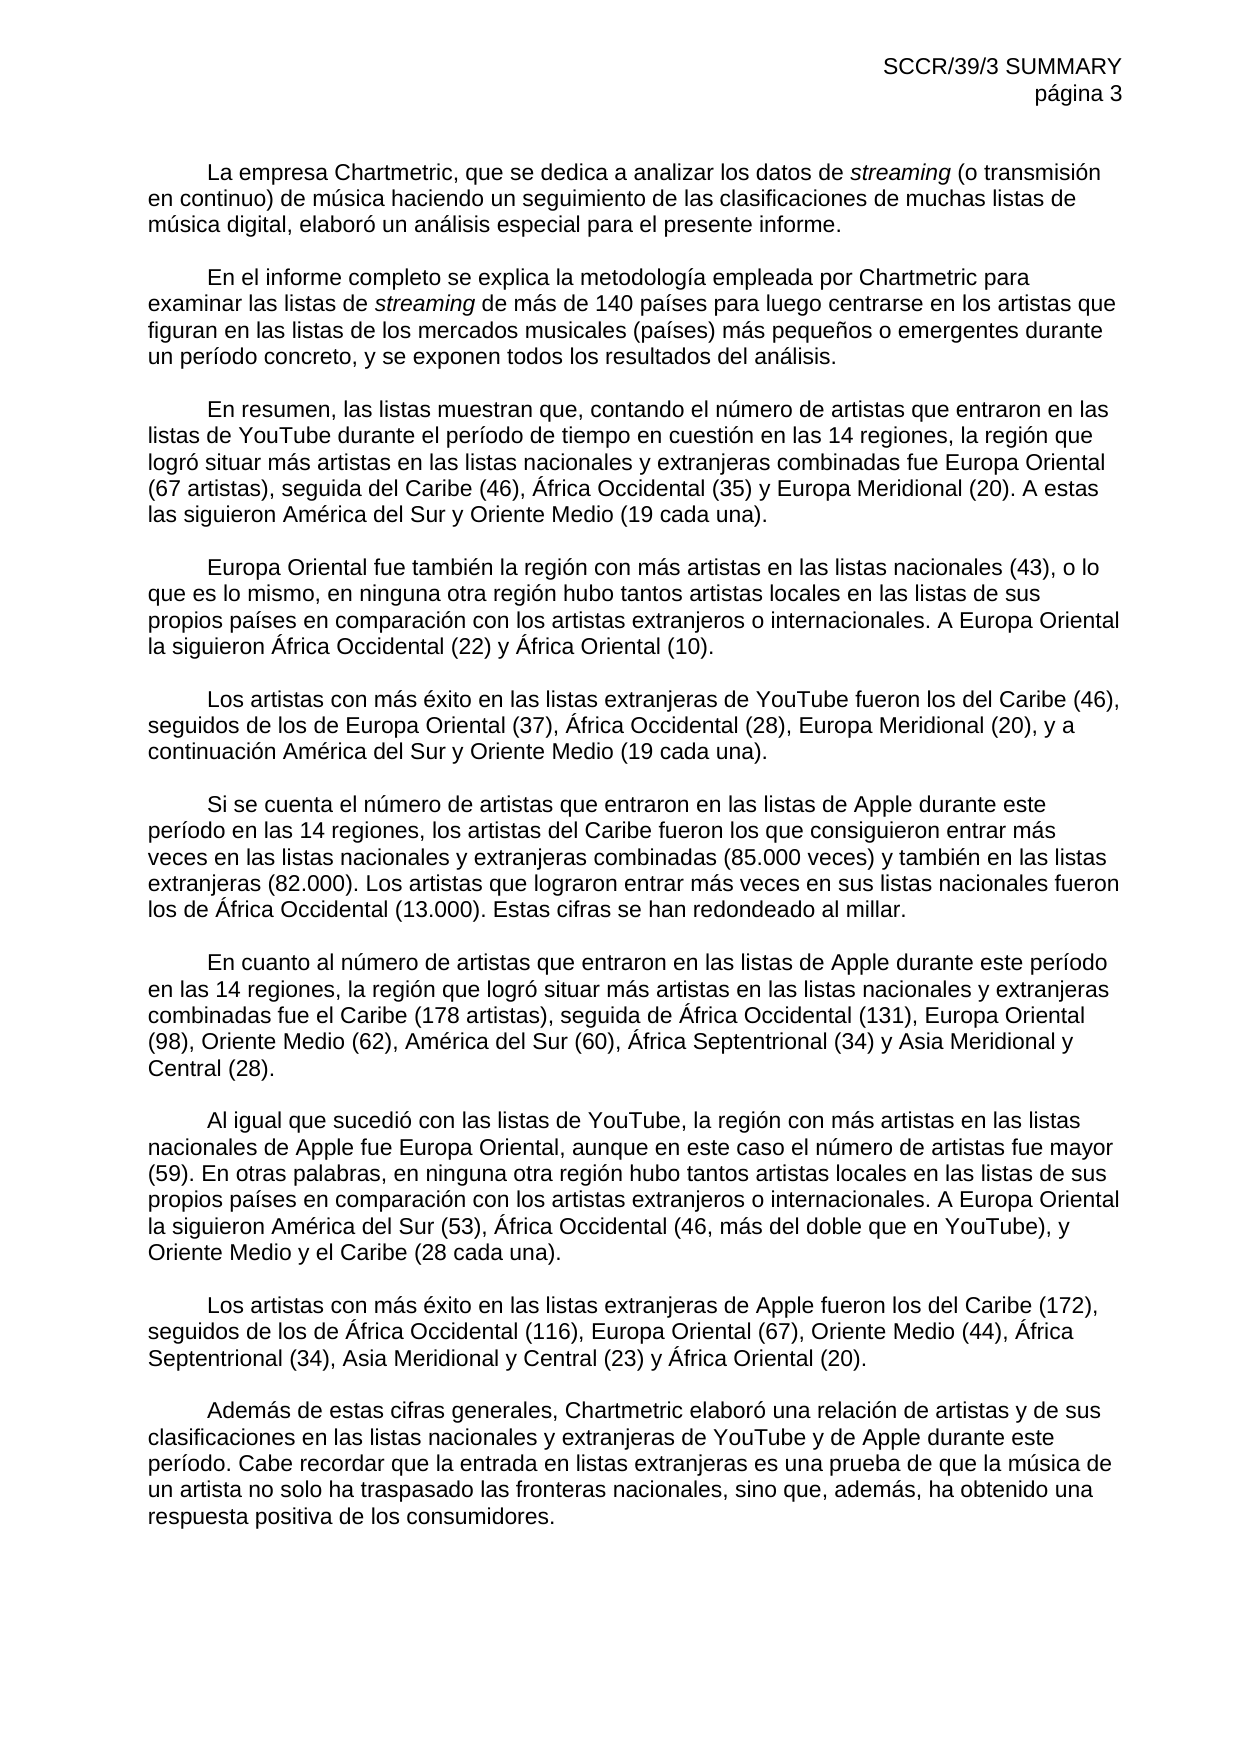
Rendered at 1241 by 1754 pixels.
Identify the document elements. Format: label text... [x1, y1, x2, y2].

text Además de estas cifras generales, Chartmetric elaboró una relación de artistas y de sus clasificaciones en las listas nacionales y extranjeras de YouTube y de Apple durante este período. Cabe recordar que la entrada en listas extranjeras es una prueba de que la música de un artista no solo ha traspasado las fronteras nacionales, sino que, además, ha obtenido una respuesta positiva de los consumidores. [148, 1397, 1122, 1529]
text Los artistas con más éxito en las listas extranjeras de Apple fueron los del Caribe (172), seguidos de los de África Occidental (116), Europa Oriental (67), Oriente Medio (44), África Septentrional (34), Asia Meridional y Central (23) y África Oriental (20). [148, 1292, 1122, 1371]
text Al igual que sucedió con las listas de YouTube, la región con más artistas en las listas nacionales de Apple fue Europa Oriental, aunque en este caso el número de artistas fue mayor (59). En otras palabras, en ninguna otra región hubo tantos artistas locales en las listas de sus propios países en comparación con los artistas extranjeros o internacionales. A Europa Oriental la siguieron América del Sur (53), África Occidental (46, más del doble que en YouTube), y Oriente Medio y el Caribe (28 cada una). [148, 1107, 1122, 1265]
text Europa Oriental fue también la región con más artistas en las listas nacionales (43), o lo que es lo mismo, en ninguna otra región hubo tantos artistas locales en las listas de sus propios países en comparación con los artistas extranjeros o internacionales. A Europa Oriental la siguieron África Occidental (22) y África Oriental (10). [148, 554, 1122, 659]
text Si se cuenta el número de artistas que entraron en las listas de Apple durante este período en las 14 regiones, los artistas del Caribe fueron los que consiguieron entrar más veces en las listas nacionales y extranjeras combinadas (85.000 veces) y también en las listas extranjeras (82.000). Los artistas que lograron entrar más veces en sus listas nacionales fueron los de África Occidental (13.000). Estas cifras se han redondeado al millar. [148, 791, 1122, 923]
text En cuanto al número de artistas que entraron en las listas de Apple durante este período en las 14 regiones, la región que logró situar más artistas en las listas nacionales y extranjeras combinadas fue el Caribe (178 artistas), seguida de África Occidental (131), Europa Oriental (98), Oriente Medio (62), América del Sur (60), África Septentrional (34) y Asia Meridional y Central (28). [148, 949, 1122, 1081]
text En el informe completo se explica la metodología empleada por Chartmetric para examinar las listas de streaming de más de 140 países para luego centrarse en los artistas que figuran en las listas de los mercados musicales (países) más pequeños o emergentes durante un período concreto, y se exponen todos los resultados del análisis. [148, 264, 1122, 369]
text En resumen, las listas muestran que, contando el número de artistas que entraron en las listas de YouTube durante el período de tiempo en cuestión en las 14 regiones, la región que logró situar más artistas en las listas nacionales y extranjeras combinadas fue Europa Oriental (67 artistas), seguida del Caribe (46), África Occidental (35) y Europa Meridional (20). A estas las siguieron América del Sur y Oriente Medio (19 cada una). [148, 396, 1122, 527]
text La empresa Chartmetric, que se dedica a analizar los datos de streaming (o transmisión en continuo) de música haciendo un seguimiento de las clasificaciones de muchas listas de música digital, elaboró un análisis especial para el presente informe. [148, 158, 1122, 238]
text Los artistas con más éxito en las listas extranjeras de YouTube fueron los del Caribe (46), seguidos de los de Europa Oriental (37), África Occidental (28), Europa Meridional (20), y a continuación América del Sur y Oriente Medio (19 cada una). [148, 686, 1122, 765]
